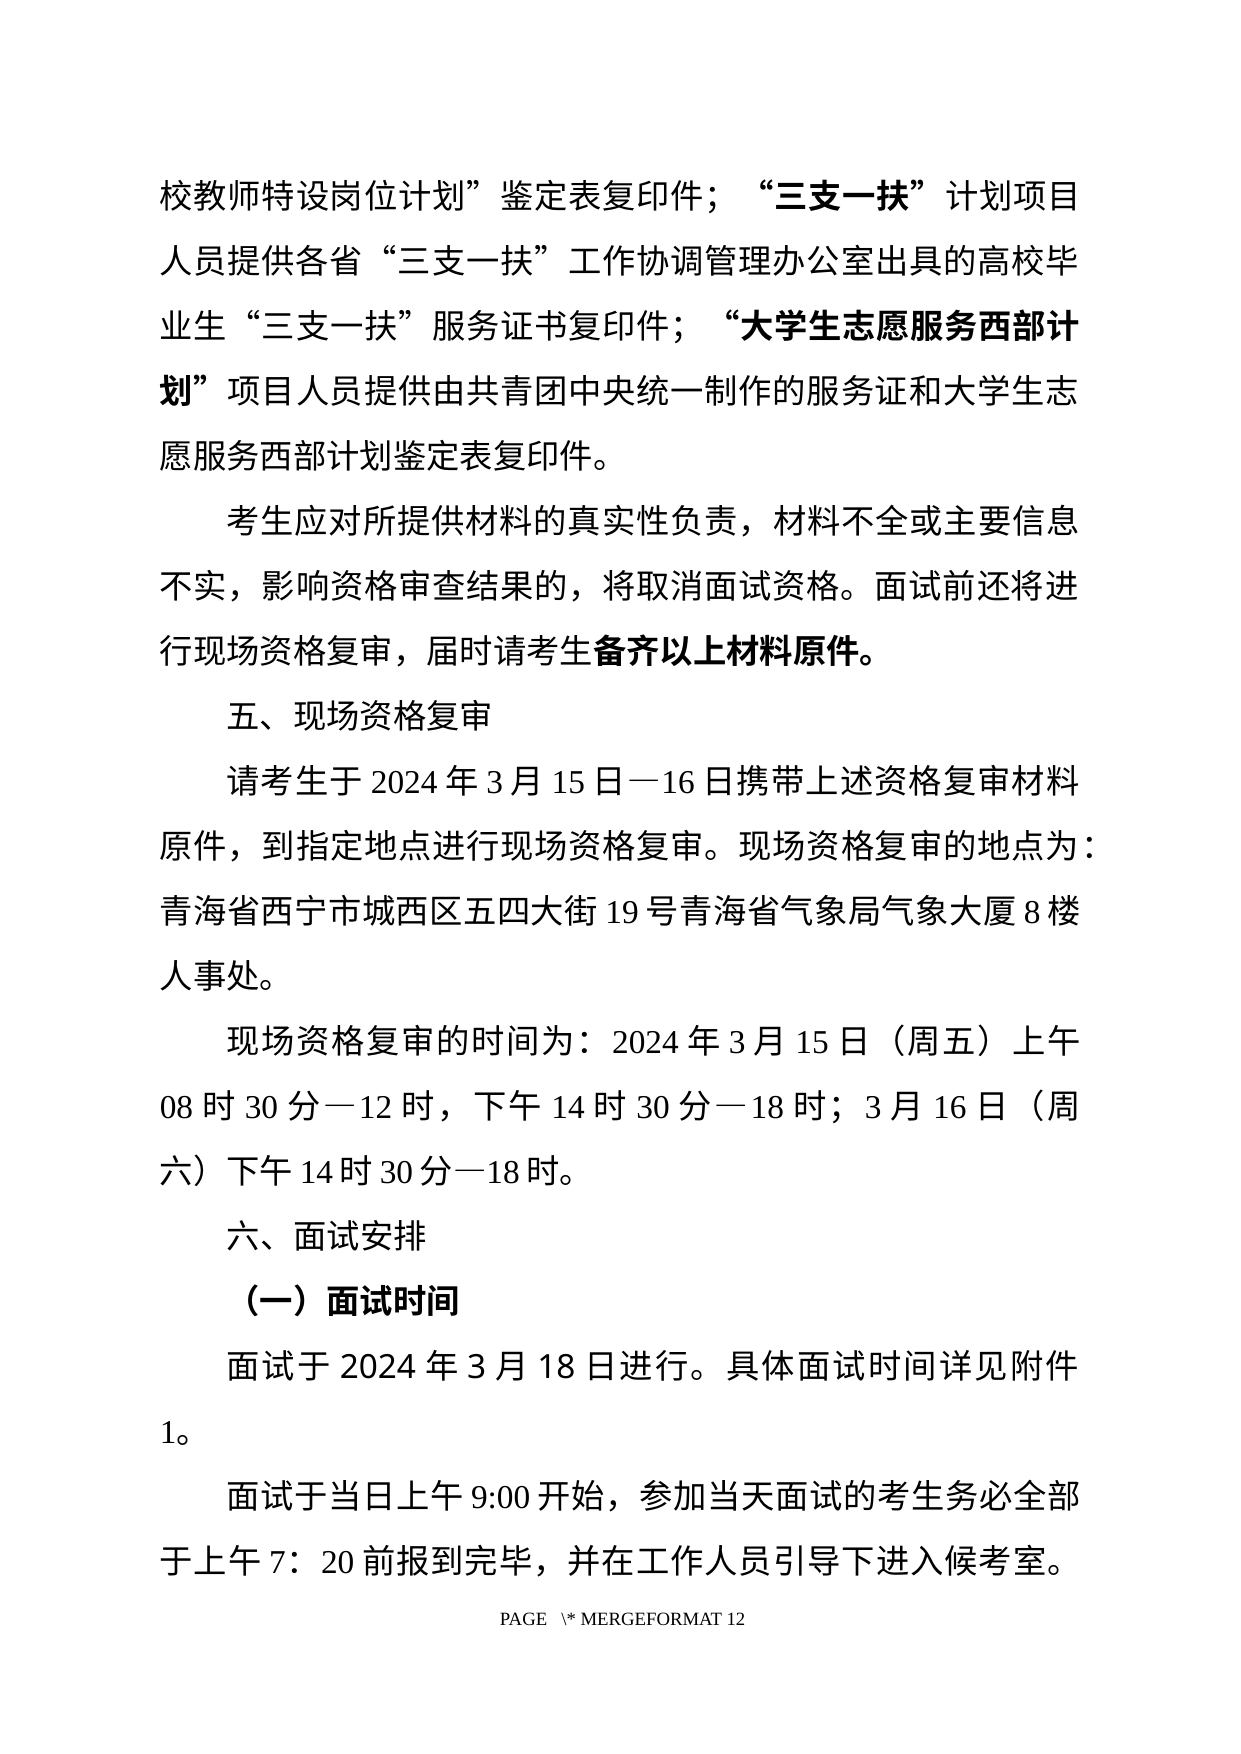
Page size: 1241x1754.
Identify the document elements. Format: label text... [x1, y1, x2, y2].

text 请考生于2024年3月15日—16日携带上述资格复审材料原件，到指定地点进行现场资格复审。现场资格复审的地点为：青海省西宁市城西区五四大街19号青海省气象局气象大厦8楼人事处。 [159, 747, 1081, 1007]
text 五、现场资格复审 [159, 682, 1081, 747]
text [159, 1462, 1081, 1592]
text 六、面试安排 [159, 1202, 1081, 1267]
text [159, 162, 1081, 487]
text 面试于2024年3月18日进行。具体面试时间详见附件1。 [159, 1332, 1081, 1462]
text 现场资格复审的时间为：2024年3月15日（周五）上午08时30分—12时，下午14时30分—18时；3月16日（周六）下午14时30分—18时。 [159, 1007, 1081, 1202]
text 考生应对所提供材料的真实性负责，材料不全或主要信息不实，影响资格审查结果的，将取消面试资格。面试前还将进行现场资格复审，届时请考生备齐以上材料原件。 [159, 487, 1081, 682]
text （一）面试时间 [159, 1267, 1081, 1332]
